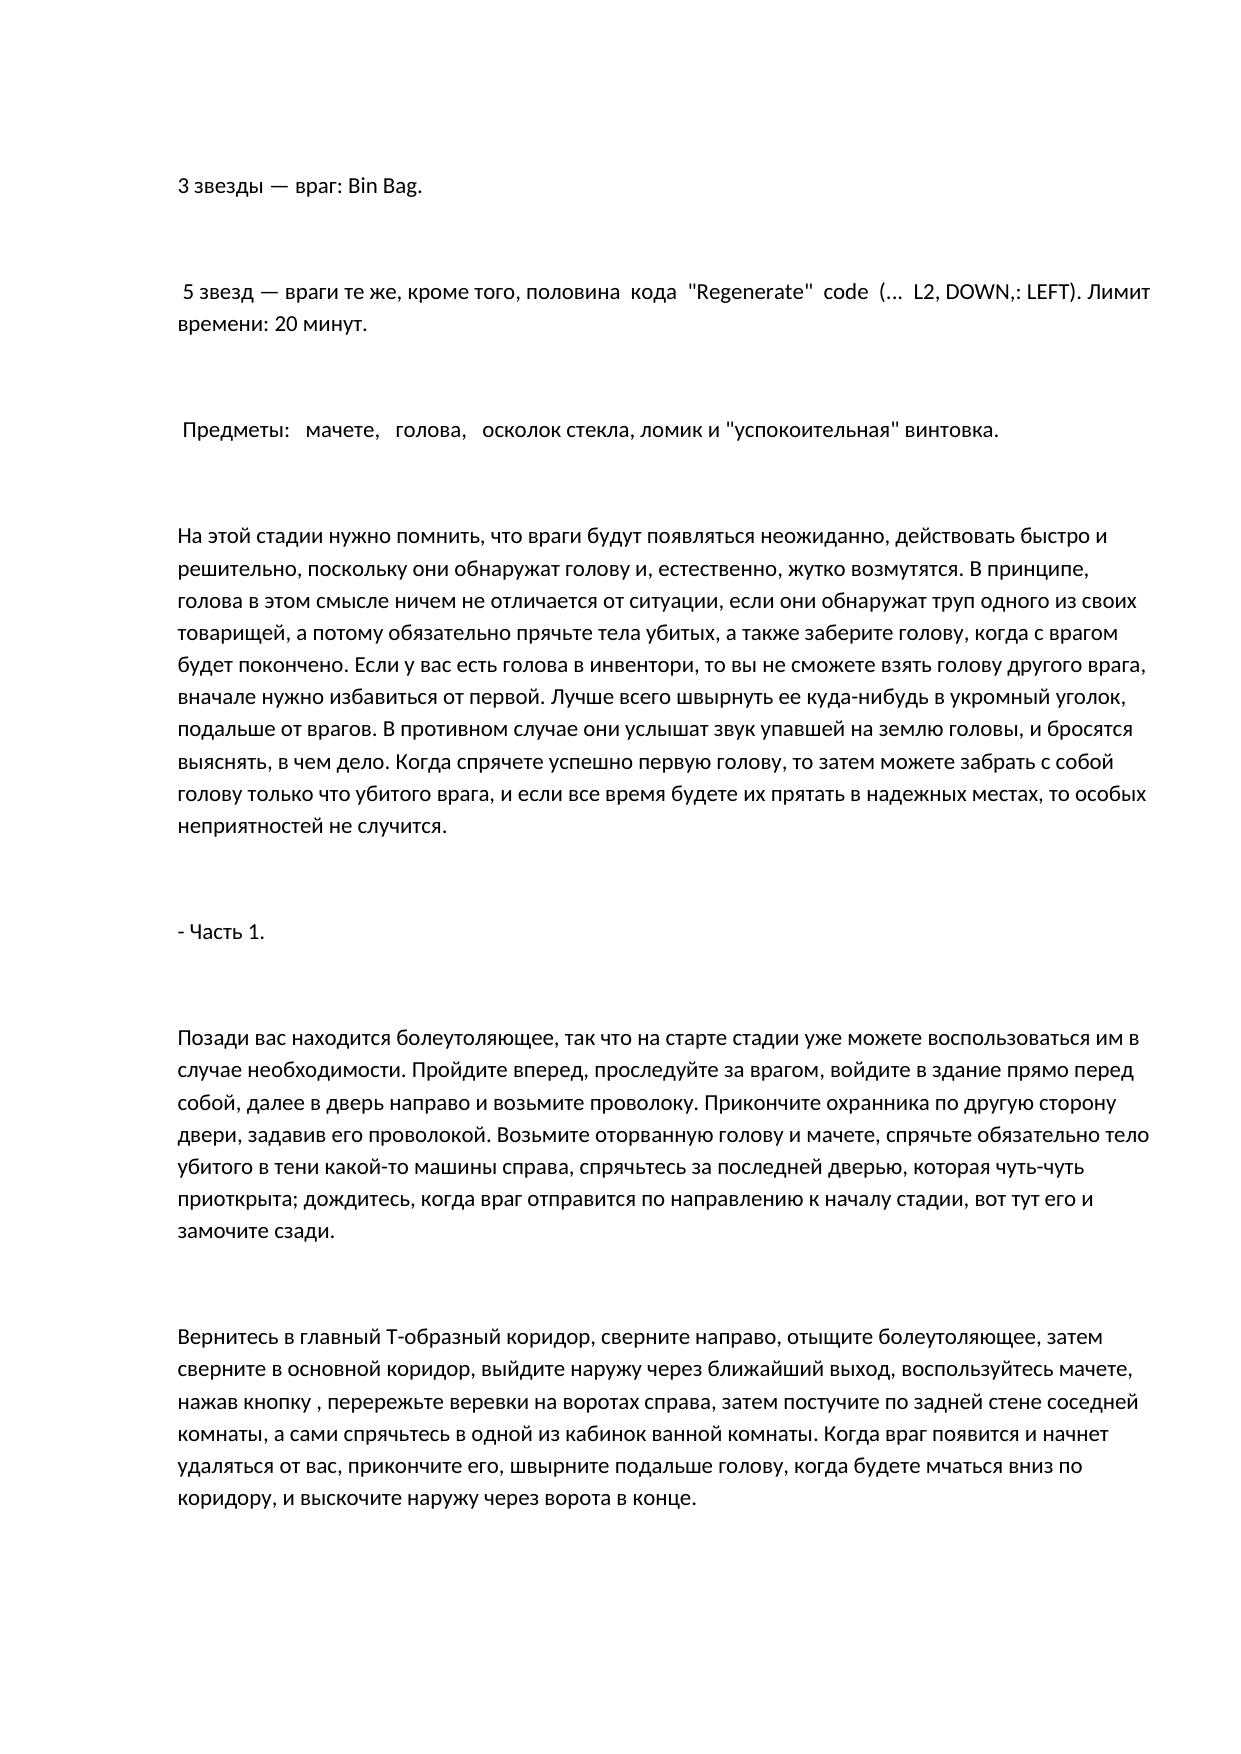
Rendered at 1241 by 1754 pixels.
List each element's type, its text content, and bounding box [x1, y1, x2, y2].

text 5 звезд — враги те же, кроме того, половина кода "Regenerate" code (... L2, DOWN,: LEFT). Лимит времени: 20 минут. [177, 277, 1152, 337]
text На этой стадии нужно помнить, что враги будут появляться неожиданно, действовать быстро и решительно, поскольку они обнаружат голову и, естественно, жутко возмутятся. В принципе, голова в этом смысле ничем не отличается от ситуации, если они обнаружат труп одного из своих товарищей, а потому обязательно прячьте тела убитых, а также заберите голову, когда с врагом будет покончено. Если у вас есть голова в инвентори, то вы не сможете взять голову другого врага, вначале нужно избавиться от первой. Лучше всего швырнуть ее куда-нибудь в укромный уголок, подальше от врагов. В противном случае они услышат звук упавшей на землю головы, и бросятся выяснять, в чем дело. Когда спрячете успешно первую голову, то затем можете забрать с собой голову только что убитого врага, и если все время будете их прятать в надежных местах, то особых неприятностей не случится. [177, 521, 1152, 839]
text 3 звезды — враг: Bin Bag. [177, 171, 1152, 199]
text - Часть 1. [177, 917, 1152, 945]
text Вернитесь в главный Т-образный коридор, сверните направо, отыщите болеутоляющее, затем сверните в основной коридор, выйдите наружу через ближайший выход, воспользуйтесь мачете, нажав кнопку , перережьте веревки на воротах справа, затем постучите по задней стене соседней комнаты, а сами спрячьтесь в одной из кабинок ванной комнаты. Когда враг появится и начнет удаляться от вас, прикончите его, швырните подальше голову, когда будете мчаться вниз по коридору, и выскочите наружу через ворота в конце. [177, 1322, 1152, 1511]
text Позади вас находится болеутоляющее, так что на старте стадии уже можете воспользоваться им в случае необходимости. Пройдите вперед, проследуйте за врагом, войдите в здание прямо перед собой, далее в дверь направо и возьмите проволоку. Прикончите охранника по другую сторону двери, задавив его проволокой. Возьмите оторванную голову и мачете, спрячьте обязательно тело убитого в тени какой-то машины справа, спрячьтесь за последней дверью, которая чуть-чуть приоткрыта; дождитесь, когда враг отправится по направлению к началу стадии, вот тут его и замочите сзади. [177, 1023, 1152, 1244]
text Предметы: мачете, голова, осколок стекла, ломик и "успокоительная" винтовка. [177, 415, 1152, 443]
